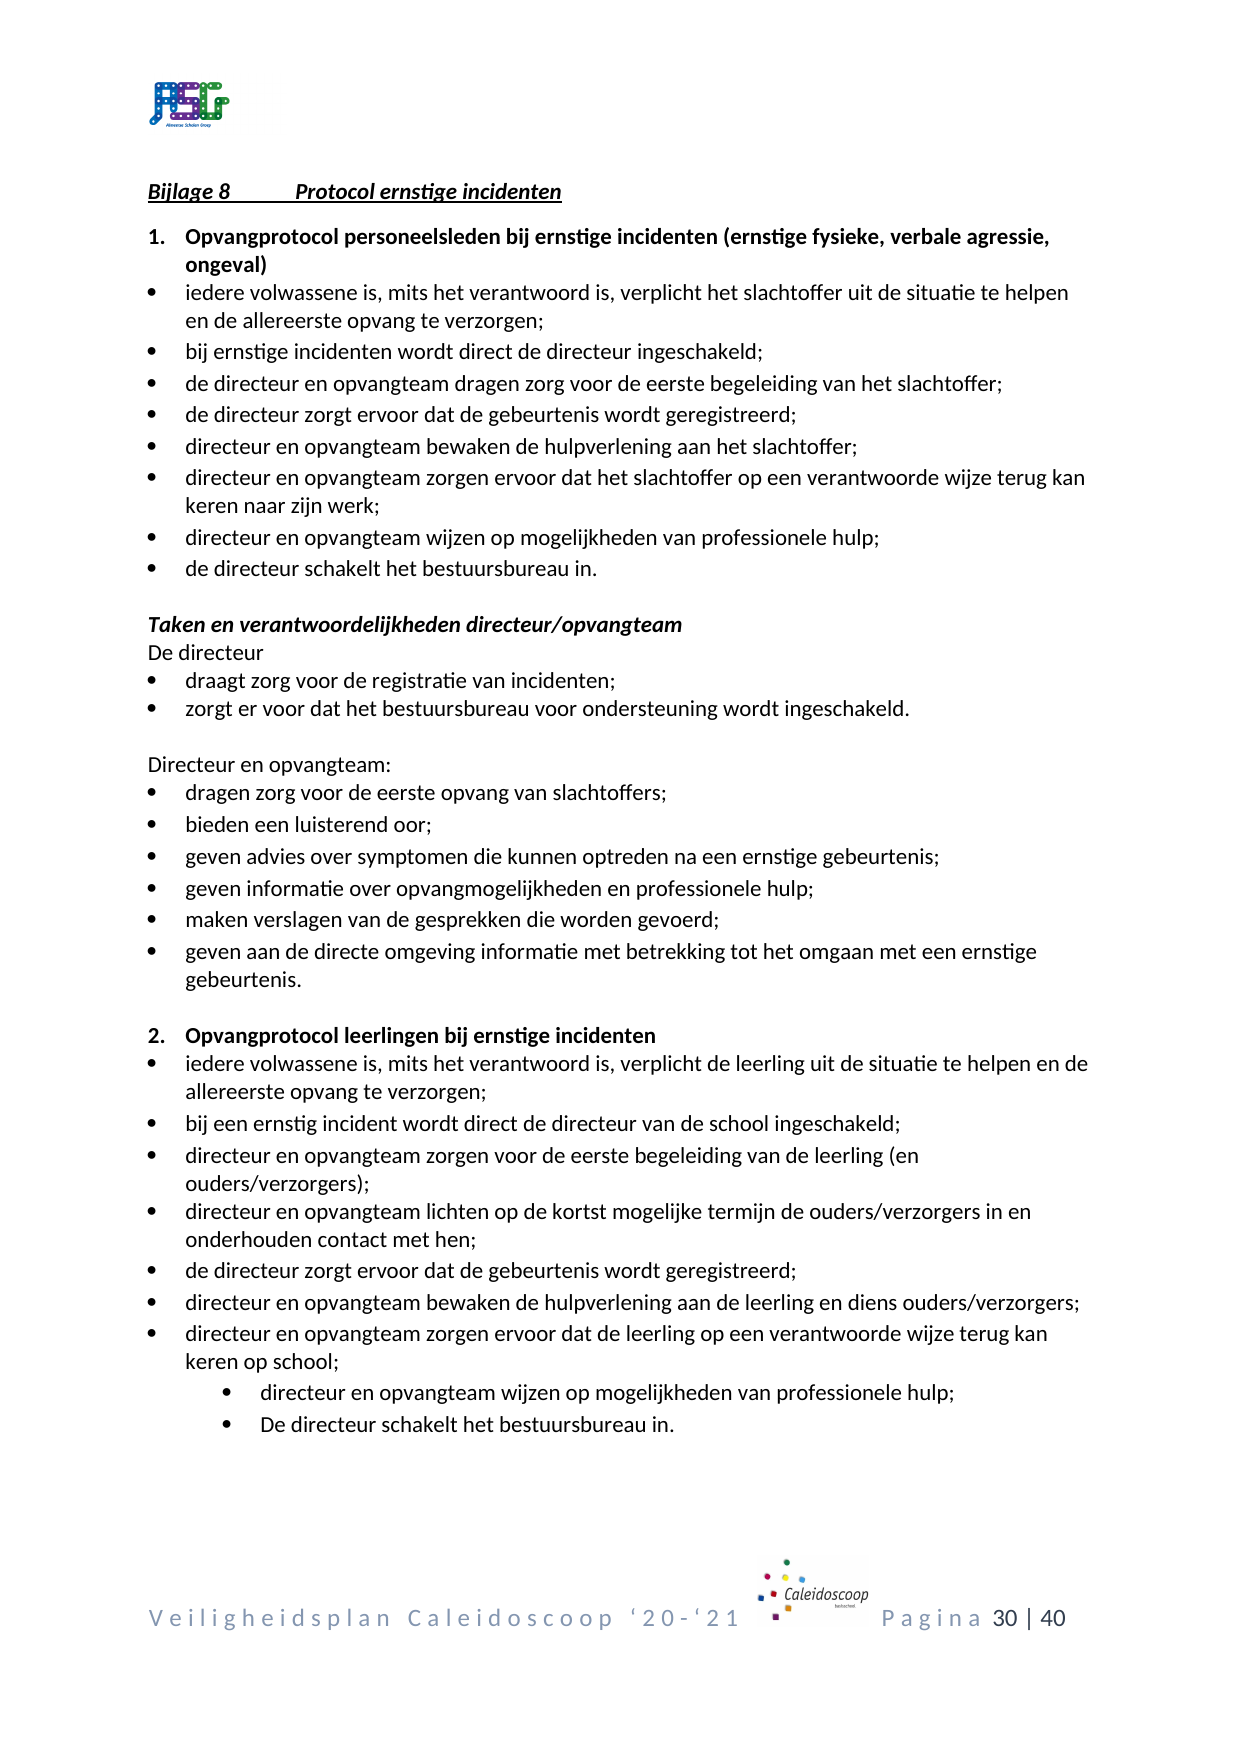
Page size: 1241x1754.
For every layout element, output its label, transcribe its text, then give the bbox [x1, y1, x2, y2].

list directeur en opvangteam wijzen op mogelijkheden van professionele hulp; [223, 1378, 1092, 1407]
list De directeur schakelt het bestuursbureau in. [223, 1410, 1092, 1438]
list Opvangprotocol personeelsleden bij ernstige incidenten (ernstige fysieke, verbale agressie, ongeval) [148, 222, 1092, 278]
list de directeur zorgt ervoor dat de gebeurtenis wordt geregistreerd; [148, 400, 1092, 428]
list draagt zorg voor de registratie van incidenten; [148, 666, 1092, 694]
list geven informatie over opvangmogelijkheden en professionele hulp; [148, 874, 1092, 902]
list directeur en opvangteam bewaken de hulpverlening aan de leerling en diens ouders/verzorgers; [148, 1288, 1092, 1316]
list directeur en opvangteam bewaken de hulpverlening aan het slachtoffer; [148, 432, 1092, 460]
list bieden een luisterend oor; [148, 810, 1092, 838]
text Taken en verantwoordelijkheden directeur/opvangteam [148, 610, 1092, 638]
list de directeur zorgt ervoor dat de gebeurtenis wordt geregistreerd; [148, 1256, 1092, 1284]
list de directeur en opvangteam dragen zorg voor de eerste begeleiding van het slachtoffer; [148, 369, 1092, 397]
list directeur en opvangteam zorgen ervoor dat de leerling op een verantwoorde wijze terug kan keren op school; [148, 1319, 1092, 1375]
list Opvangprotocol leerlingen bij ernstige incidenten [148, 1021, 1092, 1049]
list bij een ernstig incident wordt direct de directeur van de school ingeschakeld; [148, 1109, 1092, 1137]
list directeur en opvangteam zorgen ervoor dat het slachtoffer op een verantwoorde wijze terug kan keren naar zijn werk; [148, 463, 1092, 519]
list de directeur schakelt het bestuursbureau in. [148, 554, 1092, 582]
picture [757, 1555, 870, 1627]
list geven advies over symptomen die kunnen optreden na een ernstige gebeurtenis; [148, 842, 1092, 870]
list iedere volwassene is, mits het verantwoord is, verplicht de leerling uit de situatie te helpen en de allereerste opvang te verzorgen; [148, 1049, 1092, 1105]
text Bijlage 8 Protocol ernstige incidenten [148, 177, 1092, 205]
list iedere volwassene is, mits het verantwoord is, verplicht het slachtoffer uit de situatie te helpen en de allereerste opvang te verzorgen; [148, 278, 1092, 334]
list bij ernstige incidenten wordt direct de directeur ingeschakeld; [148, 337, 1092, 365]
list directeur en opvangteam lichten op de kortst mogelijke termijn de ouders/verzorgers in en onderhouden contact met hen; [148, 1197, 1092, 1253]
list dragen zorg voor de eerste opvang van slachtoffers; [148, 778, 1092, 806]
list directeur en opvangteam zorgen voor de eerste begeleiding van de leerling (en ouders/verzorgers); [148, 1141, 1092, 1197]
list maken verslagen van de gesprekken die worden gevoerd; [148, 905, 1092, 933]
text De directeur [148, 638, 1092, 666]
text Directeur en opvangteam: [148, 750, 1092, 778]
list geven aan de directe omgeving informatie met betrekking tot het omgaan met een ernstige gebeurtenis. [148, 937, 1092, 993]
list directeur en opvangteam wijzen op mogelijkheden van professionele hulp; [148, 523, 1092, 551]
list zorgt er voor dat het bestuursbureau voor ondersteuning wordt ingeschakeld. [148, 694, 1092, 722]
picture [147, 73, 288, 135]
